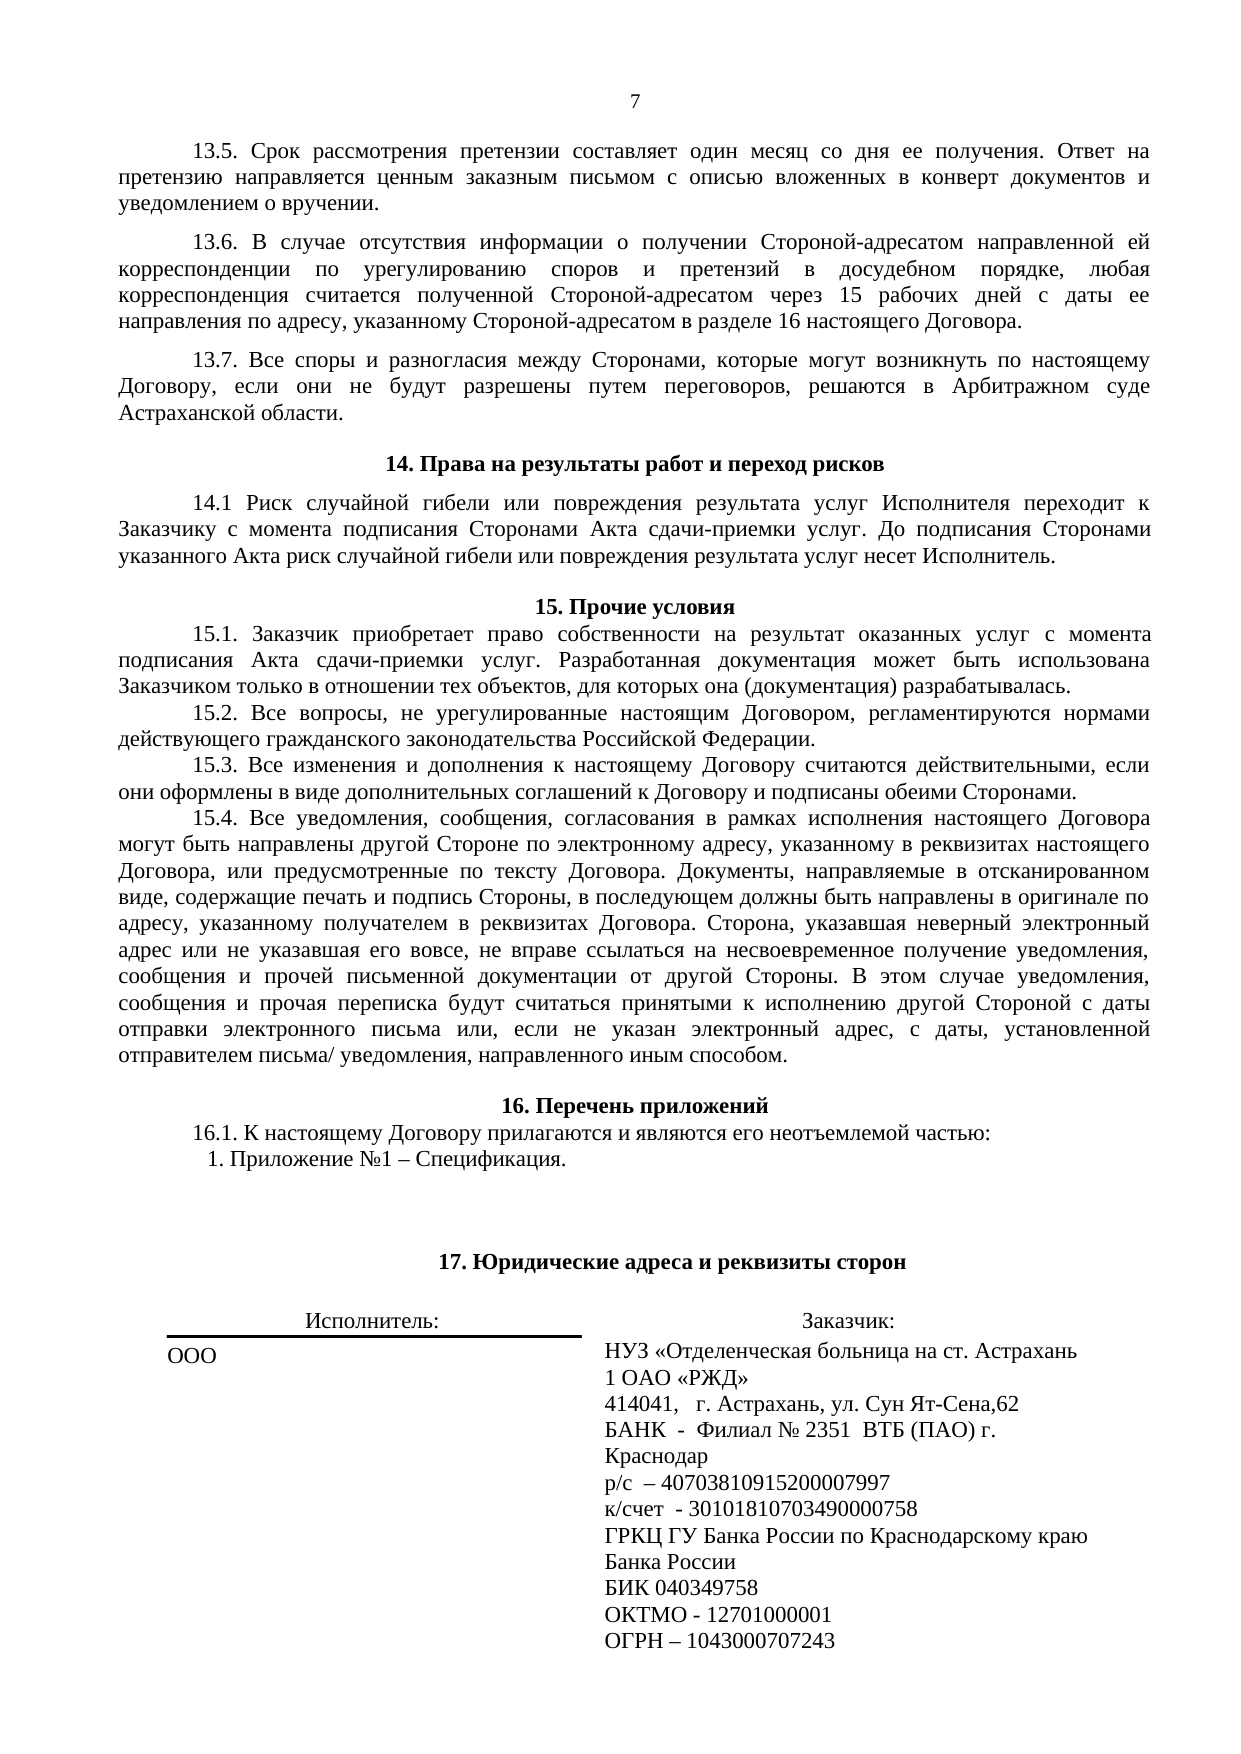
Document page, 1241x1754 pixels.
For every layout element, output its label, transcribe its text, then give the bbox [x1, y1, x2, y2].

text 15.4. Все уведомления, сообщения, согласования в рамках исполнения настоящего Договора могут быть направлены другой Стороне по электронному адресу, указанному в реквизитах настоящего Договора, или предусмотренные по тексту Договора. Документы, направляемые в отсканированном виде, содержащие печать и подпись Стороны, в последующем должны быть направлены в оригинале по адресу, указанному получателем в реквизитах Договора. Сторона, указавшая неверный электронный адрес или не указавшая его вовсе, не вправе ссылаться на несвоевременное получение уведомления, сообщения и прочей письменной документации от другой Стороны. В этом случае уведомления, сообщения и прочая переписка будут считаться принятыми к исполнению другой Стороной с даты отправки электронного письма или, если не указан электронный адрес, с даты, установленной отправителем письма/ уведомления, направленного иным способом. [118, 804, 1152, 1068]
subtitle 14. Права на результаты работ и переход рисков [118, 450, 1152, 477]
text 13.6. В случае отсутствия информации о получении Стороной-адресатом направленной ей корреспонденции по урегулированию споров и претензий в досудебном порядке, любая корреспонденция считается полученной Стороной-адресатом через 15 рабочих дней с даты ее направления по адресу, указанному Стороной-адресатом в разделе 16 настоящего Договора. [118, 228, 1152, 334]
text 13.7. Все споры и разногласия между Сторонами, которые могут возникнуть по настоящему Договору, если они не будут разрешены путем переговоров, решаются в Арбитражном суде Астраханской области. [118, 346, 1152, 425]
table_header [593, 1307, 1104, 1665]
text 1. Приложение №1 – Спецификация. [118, 1145, 1152, 1172]
subtitle 17. Юридические адреса и реквизиты сторон [193, 1248, 1152, 1274]
text 15.1. Заказчик приобретает право собственности на результат оказанных услуг с момента подписания Акта сдачи-приемки услуг. Разработанная документация может быть использована Заказчиком только в отношении тех объектов, для которых она (документация) разрабатывалась. [118, 619, 1152, 699]
text 16.1. К настоящему Договору прилагаются и являются его неотъемлемой частью: [118, 1119, 1152, 1145]
subtitle 15. Прочие условия [118, 593, 1152, 619]
text 14.1 Риск случайной гибели или повреждения результата услуг Исполнителя переходит к Заказчику с момента подписания Сторонами Акта сдачи-приемки услуг. До подписания Сторонами указанного Акта риск случайной гибели или повреждения результата услуг несет Исполнитель. [118, 489, 1152, 568]
text 15.3. Все изменения и дополнения к настоящему Договору считаются действительными, если они оформлены в виде дополнительных соглашений к Договору и подписаны обеими Сторонами. [118, 751, 1152, 804]
table_header Исполнитель: ООО [156, 1307, 593, 1665]
text 13.5. Срок рассмотрения претензии составляет один месяц со дня ее получения. Ответ на претензию направляется ценным заказным письмом с описью вложенных в конверт документов и уведомлением о вручении. [118, 137, 1152, 216]
text 15.2. Все вопросы, не урегулированные настоящим Договором, регламентируются нормами действующего гражданского законодательства Российской Федерации. [118, 699, 1152, 751]
subtitle 16. Перечень приложений [118, 1093, 1152, 1119]
